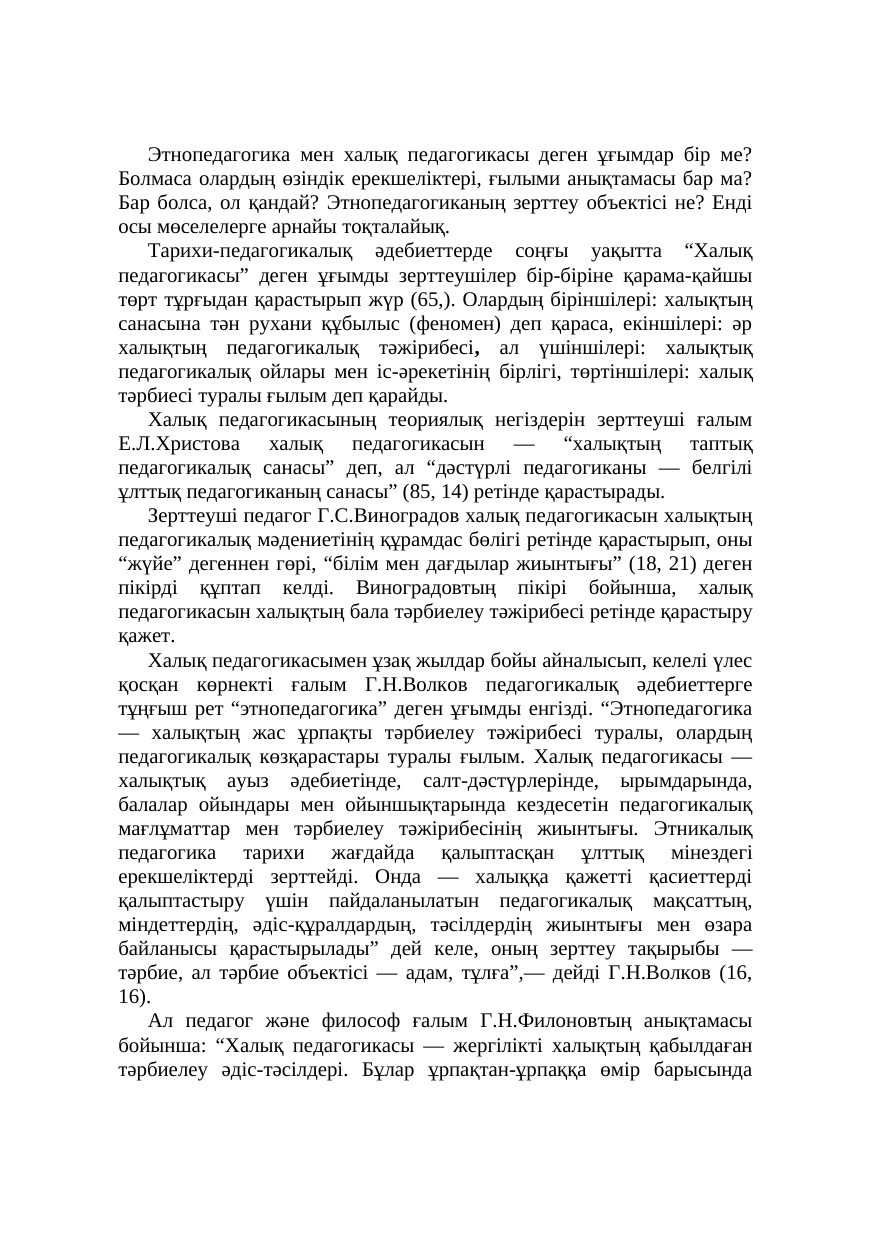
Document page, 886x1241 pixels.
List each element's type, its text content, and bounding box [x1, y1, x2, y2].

text Зерттеушi педагог Г.С.Виноградов халық педагогикасын халықтың педагогикалық мәдениетiнiң құрамдас бөлiгi ретiнде қарастырып, оны “жүйе” дегеннен гөрi, “бiлiм мен дағдылар жиынтығы” (18, 21) деген пiкiрдi құптап келдi. Виноградовтың пiкiрi бойынша, халық педагогикасын халықтың бала тәрбиелеу тәжiрибесi ретiнде қарастыру қажет. [118, 503, 753, 647]
text Халық педагогикасының теориялық негiздерiн зерттеушi ғалым Е.Л.Христова халық педагогикасын — “халықтың таптық педагогикалық санасы” деп, ал “дәстүрлi педагогиканы — белгiлi ұлттық педагогиканың санасы” (85, 14) ретiнде қарастырады. [118, 407, 753, 503]
text Халық педагогикасымен ұзақ жылдар бойы айналысып, келелi үлес қосқан көрнектi ғалым Г.Н.Волков педагогикалық әдебиеттерге тұңғыш рет “этнопедагогика” деген ұғымды енгiздi. “Этнопедагогика — халықтың жас ұрпақты тәрбиелеу тәжiрибесi туралы, олардың педагогикалық көзқарастары туралы ғылым. Халық педагогикасы — халықтық ауыз әдебиетiнде, салт-дәстүрлерiнде, ырымдарында, балалар ойындары мен ойыншықтарында кездесетiн педагогикалық мағлұматтар мен тәрбиелеу тәжiрибесiнiң жиынтығы. Этникалық педагогика тарихи жағдайда қалыптасқан ұлттық мiнездегi ерекшелiктердi зерттейдi. Онда — халыққа қажеттi қасиеттердi қалыптастыру үшiн пайдаланылатын педагогикалық мақсаттың, мiндеттердiң, әдiс-құралдардың, тәсiлдердiң жиынтығы мен өзара байланысы қарастырылады” дей келе, оның зерттеу тақырыбы — тәрбие, ал тәрбие объектiсi — адам, тұлға”,— дейдi Г.Н.Волков (16, 16). [118, 647, 753, 1008]
text Тарихи-педагогикалық әдебиеттерде соңғы уақытта “Халық педагогикасы” деген ұғымды зерттеушiлер бiр-бiрiне қарама-қайшы төрт тұрғыдан қарастырып жүр (65,). Олардың бiрiншiлерi: халықтың санасына тән рухани құбылыс (феномен) деп қараса, екiншiлерi: әр халықтың педагогикалық тәжiрибесi, ал үшiншiлерi: халықтық педагогикалық ойлары мен iс-әрекетiнiң бiрлiгi, төртiншiлерi: халық тәрбиесi туралы ғылым деп қарайды. [118, 238, 753, 407]
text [118, 1008, 753, 1081]
text Этнопедагогика мен халық педагогикасы деген ұғымдар бiр ме? Болмаса олардың өзiндiк ерекшелiктерi, ғылыми анықтамасы бар ма? Бар болса, ол қандай? Этнопедагогиканың зерттеу объектiсi не? Ендi осы мөселелерге арнайы тоқталайық. [118, 142, 753, 238]
